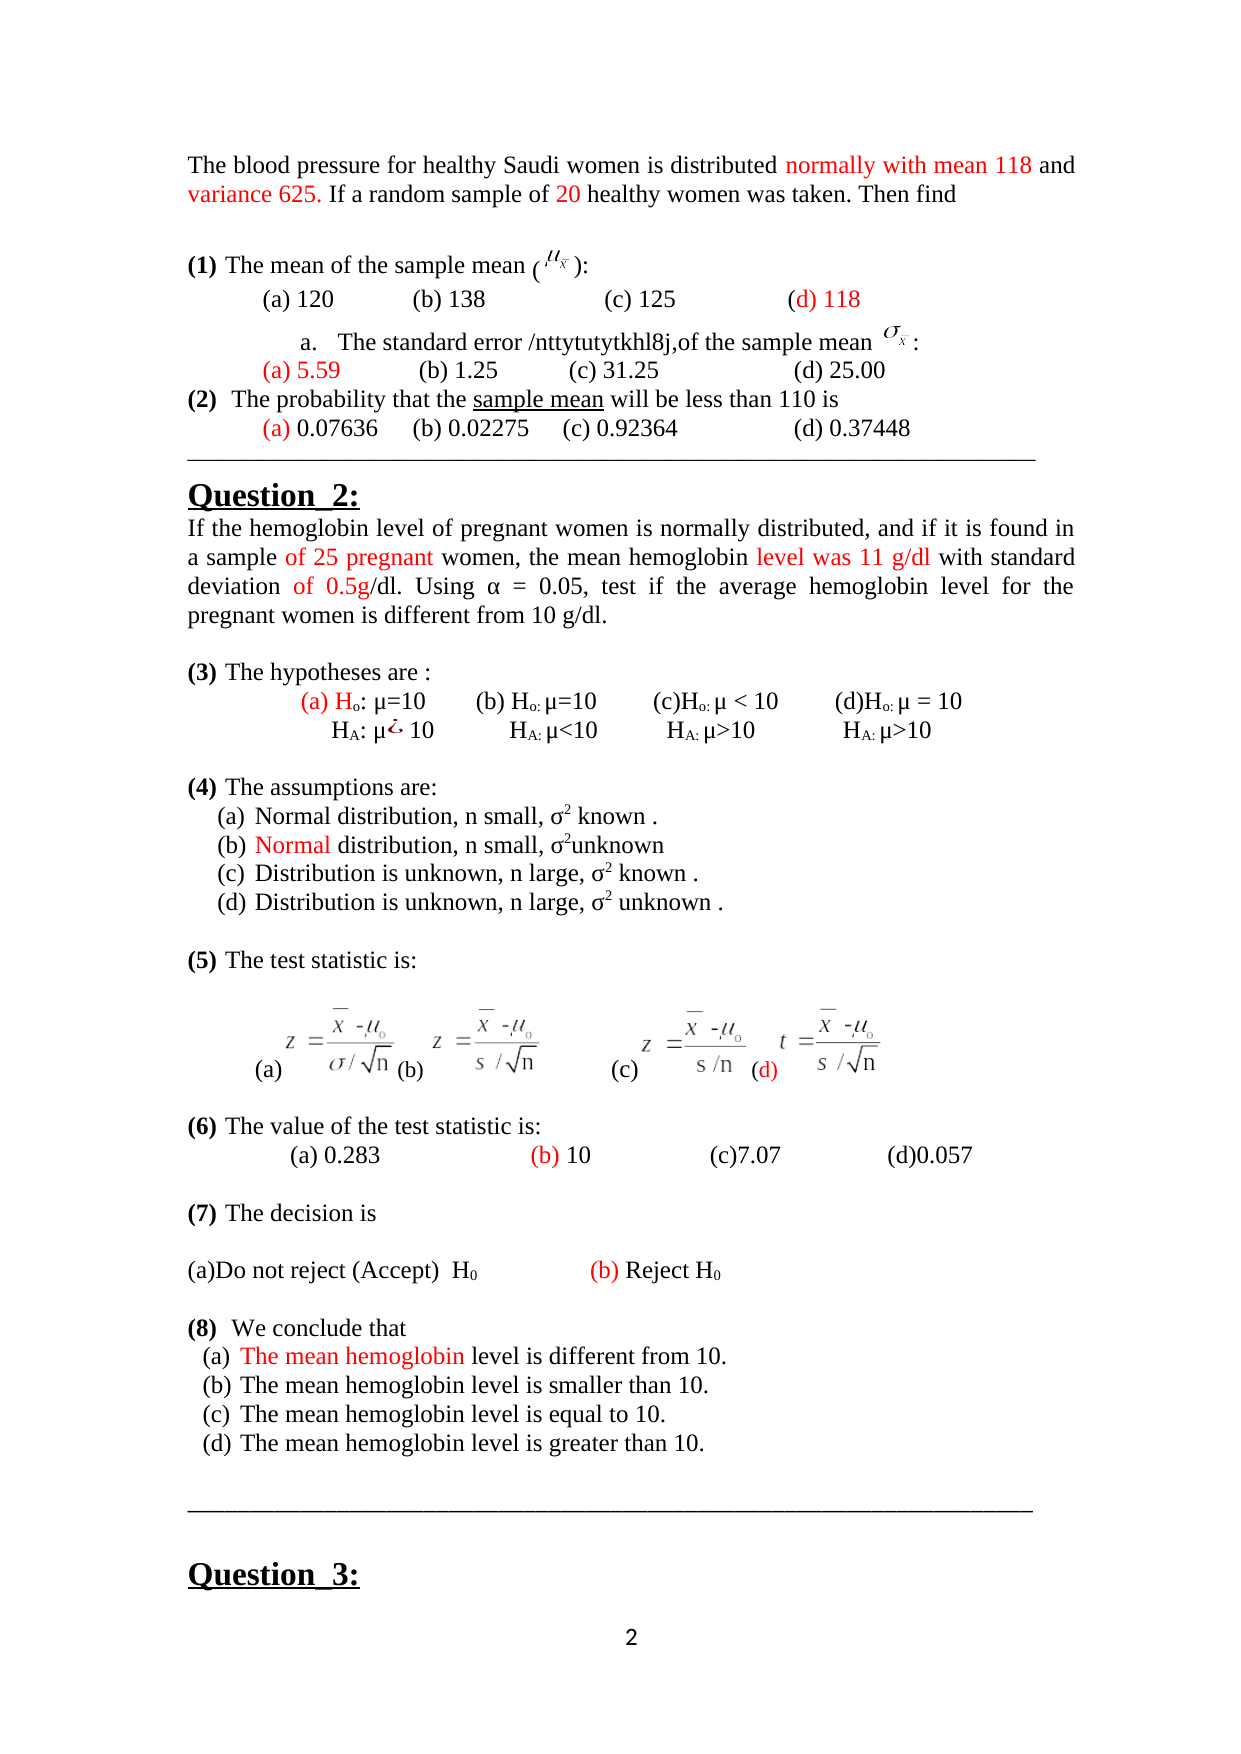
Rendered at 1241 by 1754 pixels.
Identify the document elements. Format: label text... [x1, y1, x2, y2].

list Distribution is unknown, n large, σ2 unknown . [375, 887, 1075, 916]
list The probability that the sample mean will be less than 110 is [187, 384, 1075, 413]
list (a)(b) (c)(d) [254, 1002, 1075, 1083]
list Distribution is unknown, n large, σ2 known . [217, 858, 1075, 887]
text If the hemoglobin level of pregnant women is normally distributed, and if it is found in a sample of 25 pregnant women, the mean hemoglobin level was 11 g/dl with standard deviation of 0.5g/dl. Using α = 0.05, test if the average hemoglobin level for the pregnant women is different from 10 g/dl. [187, 513, 1075, 628]
list The mean hemoglobin level is greater than 10. [202, 1428, 1075, 1456]
text ____________________________________________________________________ [187, 1485, 1075, 1516]
text HA: μ10 HA: μ<10 HA: μ>10 HA: μ>10 [187, 715, 1075, 743]
text (a) 120 (b) 138 (c) 125 (d) 118 [197, 284, 1075, 313]
text Question_3: [187, 1554, 1075, 1592]
list The hypotheses are : [187, 657, 1075, 686]
text (a) 5.59 (b) 1.25 (c) 31.25 (d) 25.00 [187, 356, 271, 384]
list The test statistic is: [187, 945, 1075, 973]
text (a) 0.283 (b) 10 (c)7.07 (d)0.057 [187, 1140, 1075, 1169]
text Question_2: [187, 475, 1075, 513]
text (a) 5.59 (b) 1.25 (c) 31.25 (d) 25.00 [282, 356, 1075, 384]
list The mean hemoglobin level is different from 10. [202, 1341, 1075, 1370]
list Normal distribution, n small, σ2unknown [217, 830, 1075, 858]
list The assumptions are: [187, 772, 1075, 801]
list The decision is [187, 1198, 1075, 1226]
list The mean of the sample mean (): [187, 236, 1075, 284]
list We conclude that [187, 1313, 1075, 1341]
list The value of the test statistic is: [187, 1111, 1075, 1140]
text (a)Do not reject (Accept) H0 (b) Reject H0 [187, 1255, 1075, 1284]
text (a) Ho: μ=10 (b) Ho: μ=10 (c)Ho: μ < 10 (d)Ho: μ = 10 [187, 686, 1075, 715]
text The blood pressure for healthy Saudi women is distributed normally with mean 118 and variance 625. If a random sample of 20 healthy women was taken. Then find [187, 150, 1075, 207]
list The standard error /nttytutytkhl8j,of the sample mean : [300, 313, 1075, 356]
text (a) 0.07636 (b) 0.02275 (c) 0.92364 (d) 0.37448 [197, 413, 1075, 442]
list Normal distribution, n small, σ2 known . [217, 801, 1075, 830]
list The mean hemoglobin level is equal to 10. [202, 1399, 1075, 1428]
text __________________________________________________________________________ [187, 442, 1075, 463]
list The mean hemoglobin level is smaller than 10. [202, 1370, 1075, 1399]
